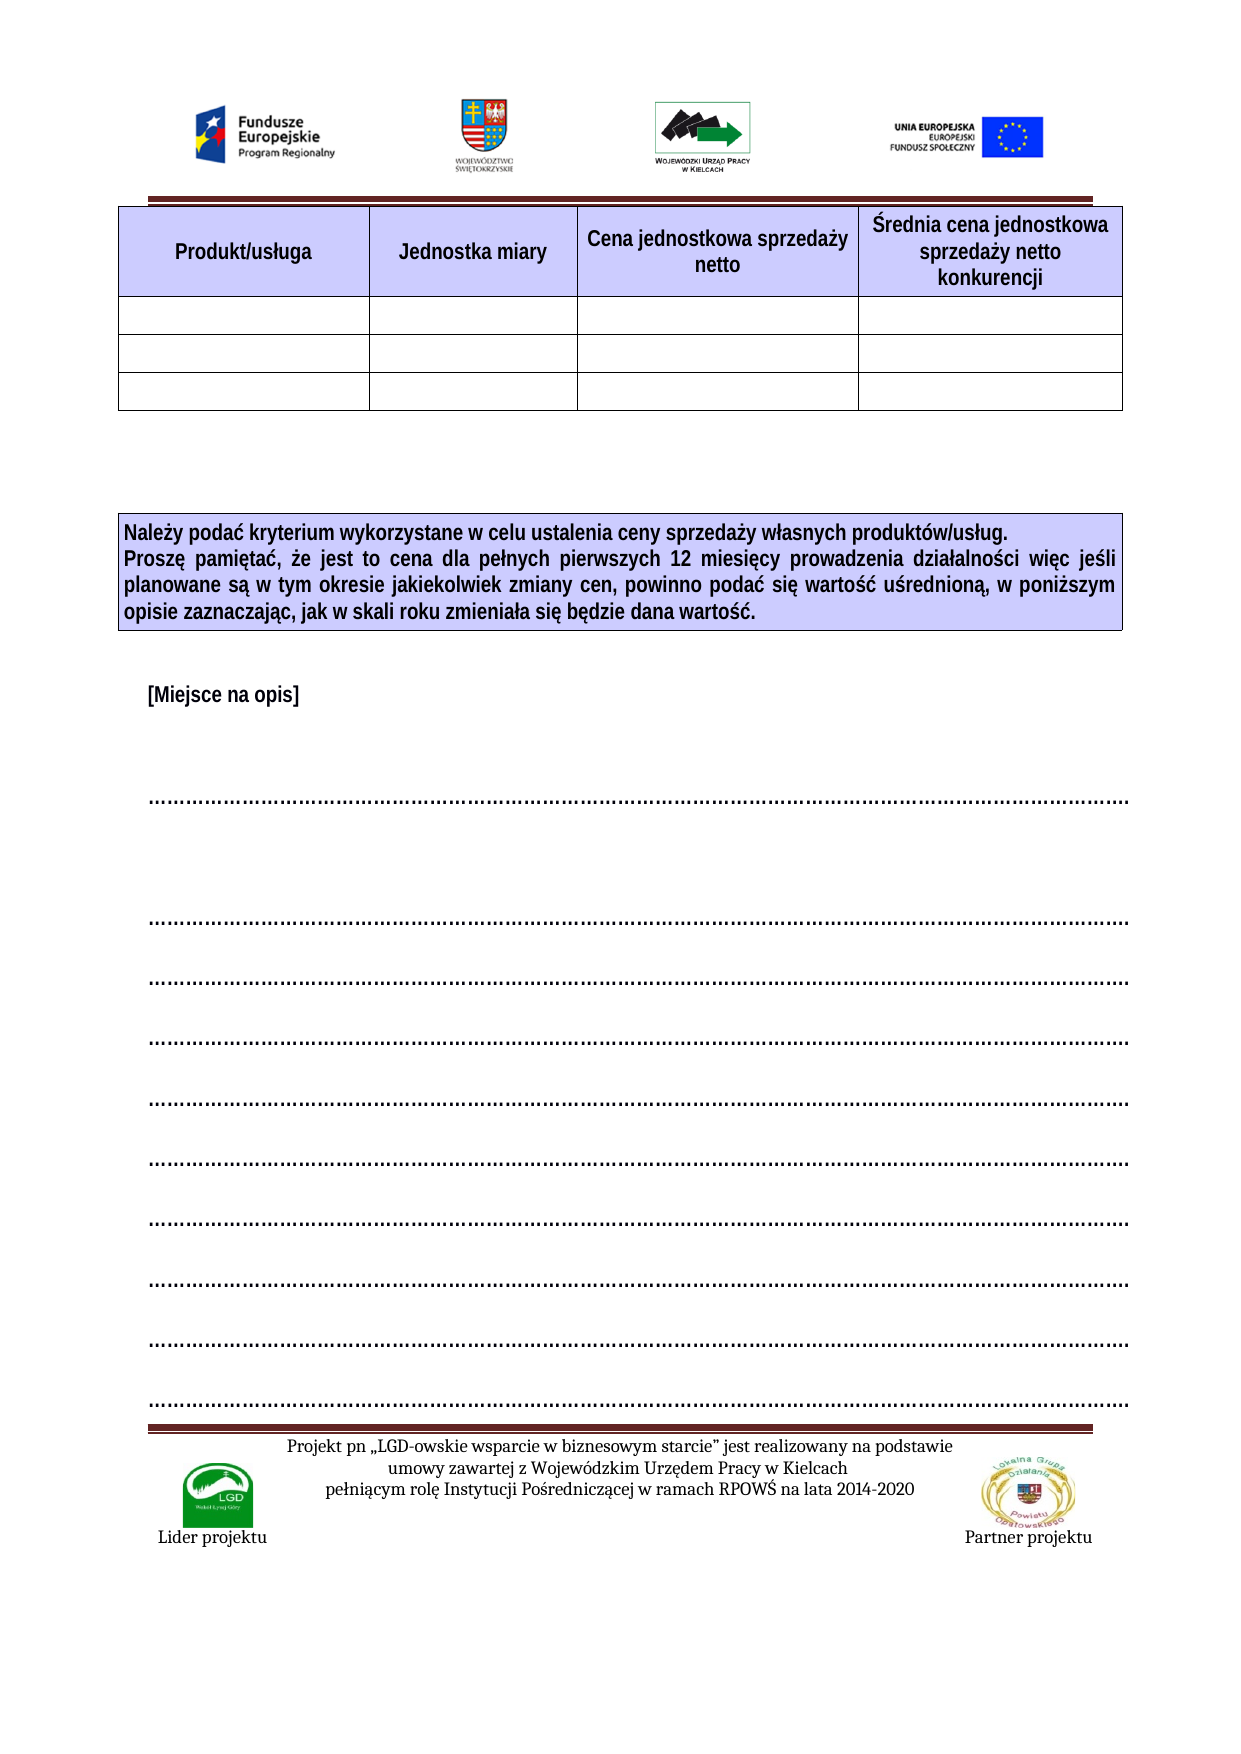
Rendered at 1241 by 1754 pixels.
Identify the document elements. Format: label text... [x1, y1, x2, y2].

table_cell [578, 297, 858, 334]
text …………………………………………………………………………………………………………………………………………. [148, 1266, 1152, 1292]
text …………………………………………………………………………………………………………………………………………. [148, 1024, 1152, 1051]
table_cell [119, 373, 369, 410]
table_cell [370, 297, 577, 334]
table_header Cena jednostkowa sprzedaży netto [578, 207, 858, 296]
table_cell [119, 297, 369, 334]
table_cell [119, 335, 369, 372]
text …………………………………………………………………………………………………………………………………………. [148, 1084, 1152, 1111]
table_cell [370, 373, 577, 410]
text …………………………………………………………………………………………………………………………………………. [148, 1386, 1152, 1412]
table_header Należy podać kryterium wykorzystane w celu ustalenia ceny sprzedaży własnych produktów/usług. Proszę pamiętać, że jest to cena dla pełnych pierwszych 12 miesięcy prowadzenia działalności więc jeśli planowane są w tym okresie jakiekolwiek zmiany cen, powinno podać się wartość uśrednioną, w poniższym opisie zaznaczając, jak w skali roku zmieniała się będzie dana wartość. [119, 514, 1122, 630]
picture [182, 1463, 254, 1528]
text …………………………………………………………………………………………………………………………………………. [148, 1145, 1152, 1171]
table_cell [859, 373, 1122, 410]
table_cell [370, 335, 577, 372]
text [Miejsce na opis] [148, 681, 1093, 707]
table_cell [578, 373, 858, 410]
text …………………………………………………………………………………………………………………………………………. [148, 904, 1152, 930]
text …………………………………………………………………………………………………………………………………………. [148, 964, 1152, 990]
table_header Jednostka miary [370, 207, 577, 296]
table_cell [859, 335, 1122, 372]
text …………………………………………………………………………………………………………………………………………. [148, 1326, 1152, 1352]
text …………………………………………………………………………………………………………………………………………. [148, 1205, 1152, 1232]
picture [981, 1457, 1075, 1528]
table_cell [578, 335, 858, 372]
picture [147, 73, 1093, 194]
table_cell [859, 297, 1122, 334]
table_header Średnia cena jednostkowa sprzedaży netto konkurencji [859, 207, 1122, 296]
text …………………………………………………………………………………………………………………………………………. [148, 783, 1152, 809]
table_header Produkt/usługa [119, 207, 369, 296]
